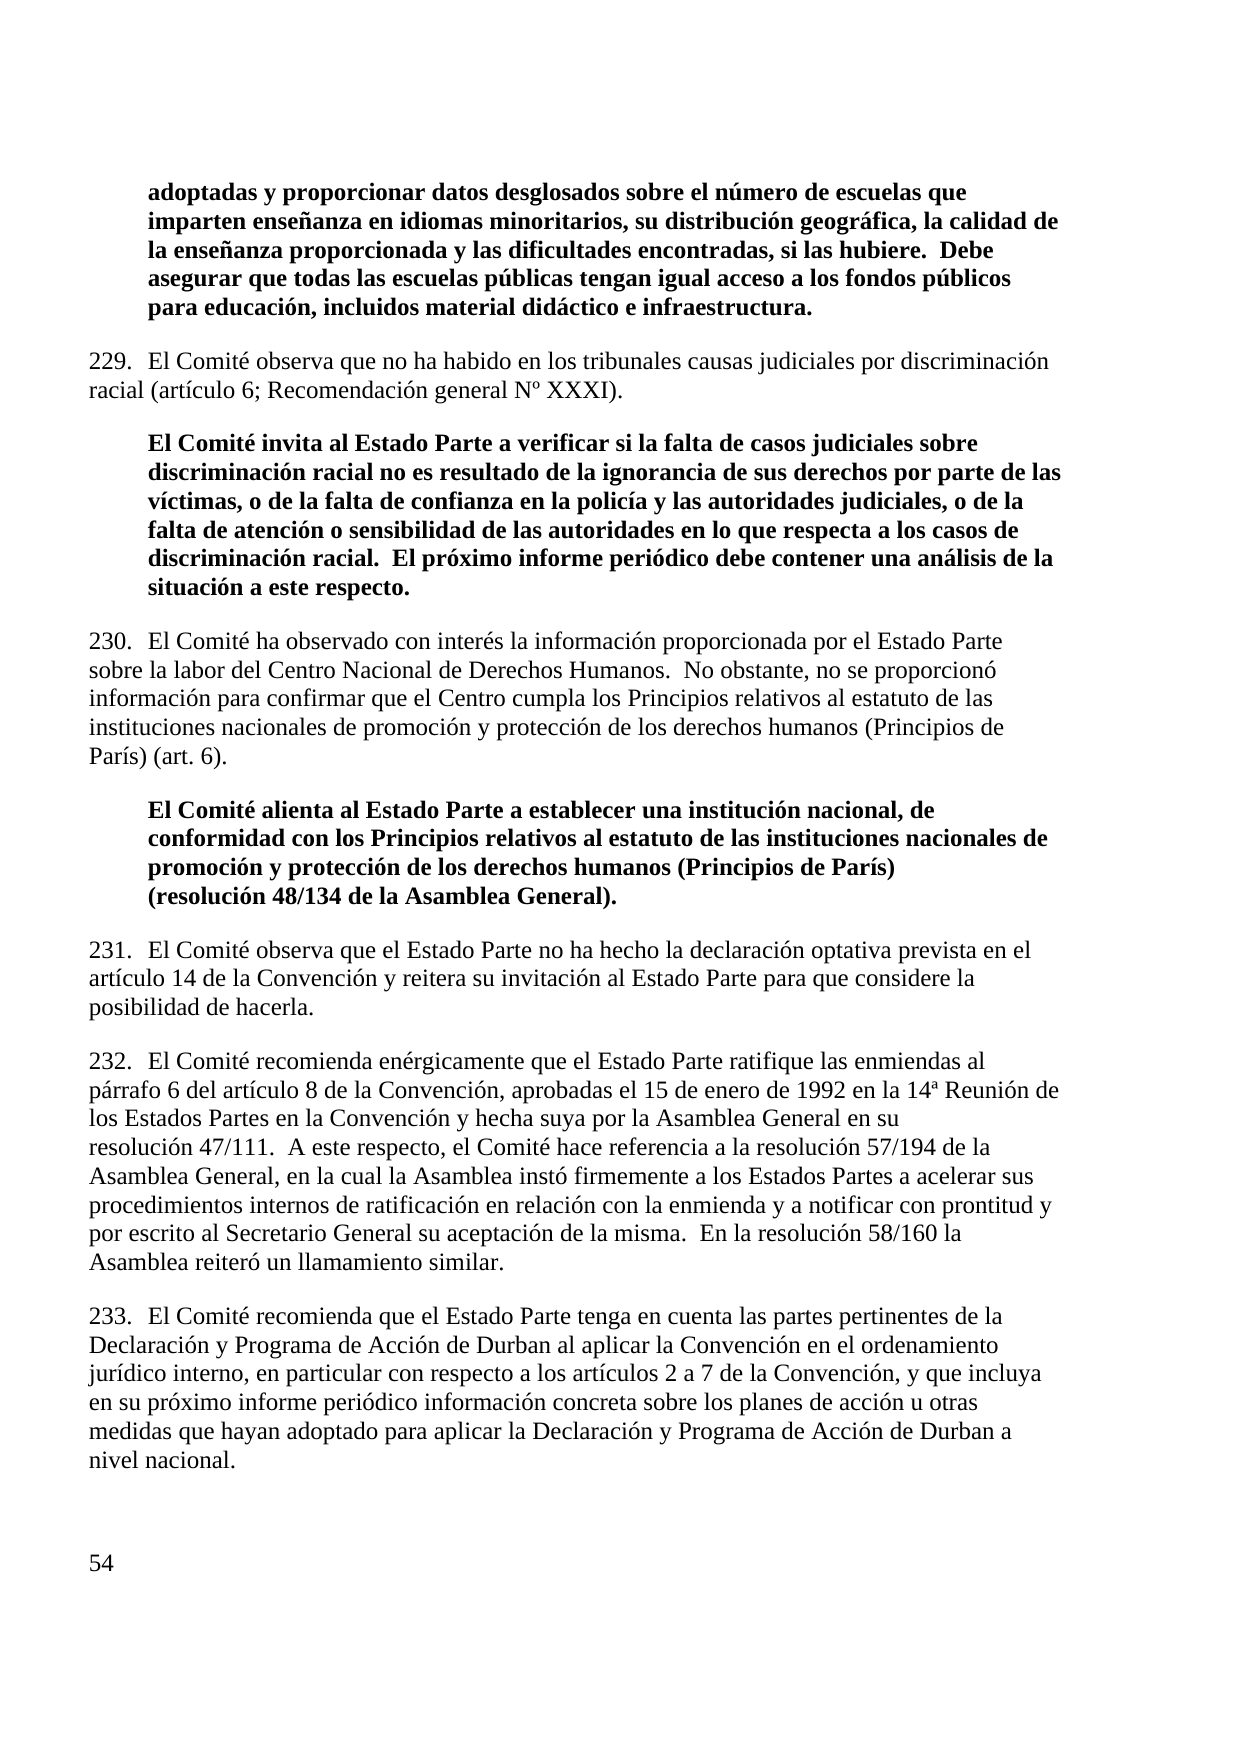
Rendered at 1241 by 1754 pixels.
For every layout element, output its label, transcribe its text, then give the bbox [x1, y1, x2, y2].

text 230. El Comité ha observado con interés la información proporcionada por el Estado Parte sobre la labor del Centro Nacional de Derechos Humanos. No obstante, no se proporcionó información para confirmar que el Centro cumpla los Principios relativos al estatuto de las instituciones nacionales de promoción y protección de los derechos humanos (Principios de París) (art. 6). [89, 626, 1063, 770]
text 233. El Comité recomienda que el Estado Parte tenga en cuenta las partes pertinentes de la Declaración y Programa de Acción de Durban al aplicar la Convención en el ordenamiento jurídico interno, en particular con respecto a los artículos 2 a 7 de la Convención, y que incluya en su próximo informe periódico información concreta sobre los planes de acción u otras medidas que hayan adoptado para aplicar la Declaración y Programa de Acción de Durban a nivel nacional. [89, 1301, 1063, 1473]
text El Comité alienta al Estado Parte a establecer una institución nacional, de conformidad con los Principios relativos al estatuto de las instituciones nacionales de promoción y protección de los derechos humanos (Principios de París) (resolución 48/134 de la Asamblea General). [148, 795, 1063, 910]
text 232. El Comité recomienda enérgicamente que el Estado Parte ratifique las enmiendas al párrafo 6 del artículo 8 de la Convención, aprobadas el 15 de enero de 1992 en la 14ª Reunión de los Estados Partes en la Convención y hecha suya por la Asamblea General en su resolución 47/111. A este respecto, el Comité hace referencia a la resolución 57/194 de la Asamblea General, en la cual la Asamblea instó firmemente a los Estados Partes a acelerar sus procedimientos internos de ratificación en relación con la enmienda y a notificar con prontitud y por escrito al Secretario General su aceptación de la misma. En la resolución 58/160 la Asamblea reiteró un llamamiento similar. [89, 1046, 1063, 1276]
text El Comité invita al Estado Parte a verificar si la falta de casos judiciales sobre discriminación racial no es resultado de la ignorancia de sus derechos por parte de las víctimas, o de la falta de confianza en la policía y las autoridades judiciales, o de la falta de atención o sensibilidad de las autoridades en lo que respecta a los casos de discriminación racial. El próximo informe periódico debe contener una análisis de la situación a este respecto. [148, 428, 1063, 601]
text 229. El Comité observa que no ha habido en los tribunales causas judiciales por discriminación racial (artículo 6; Recomendación general Nº XXXI). [89, 346, 1063, 403]
text 231. El Comité observa que el Estado Parte no ha hecho la declaración optativa prevista en el artículo 14 de la Convención y reitera su invitación al Estado Parte para que considere la posibilidad de hacerla. [89, 935, 1063, 1021]
